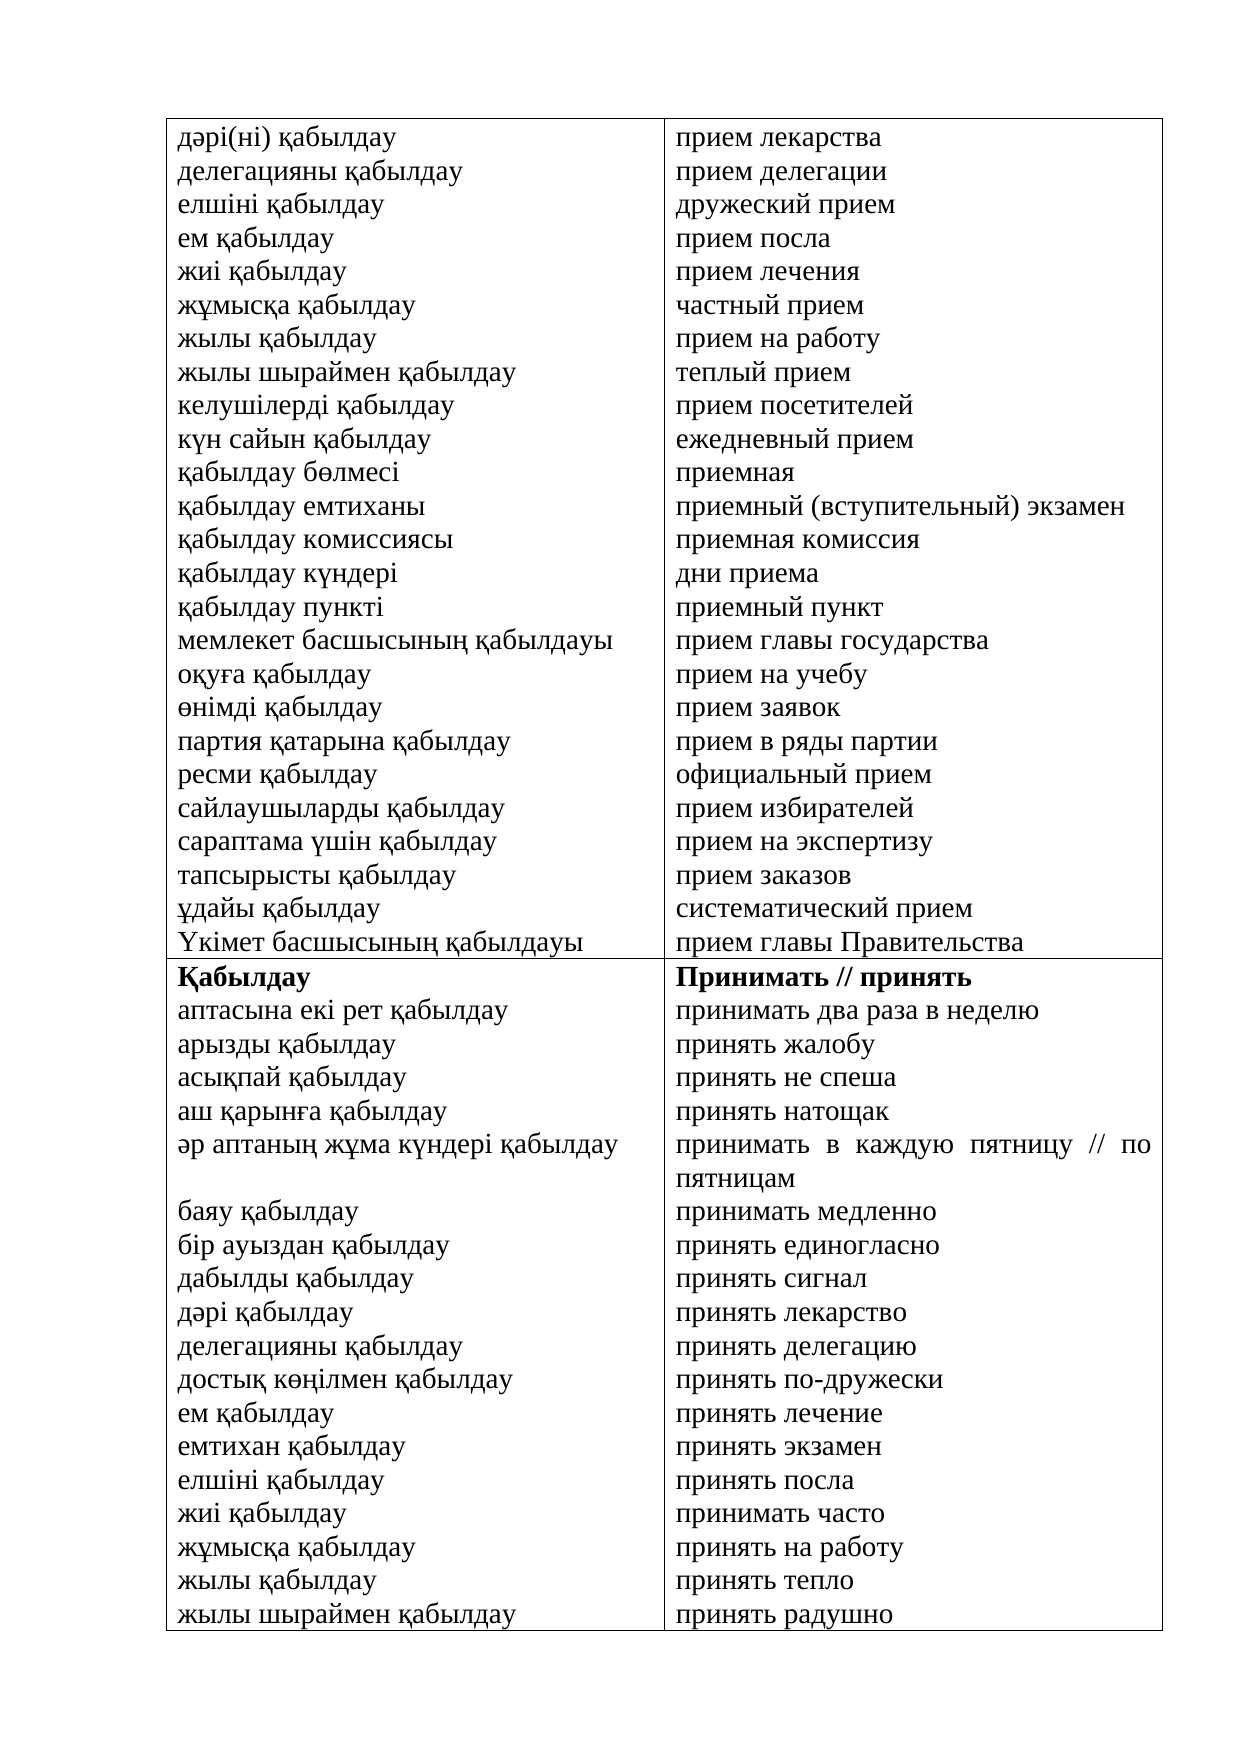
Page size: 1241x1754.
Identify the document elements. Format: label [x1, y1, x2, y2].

table_header [167, 119, 664, 958]
table_header [665, 119, 1162, 958]
table_cell [167, 959, 664, 1629]
table_cell [665, 959, 1162, 1629]
